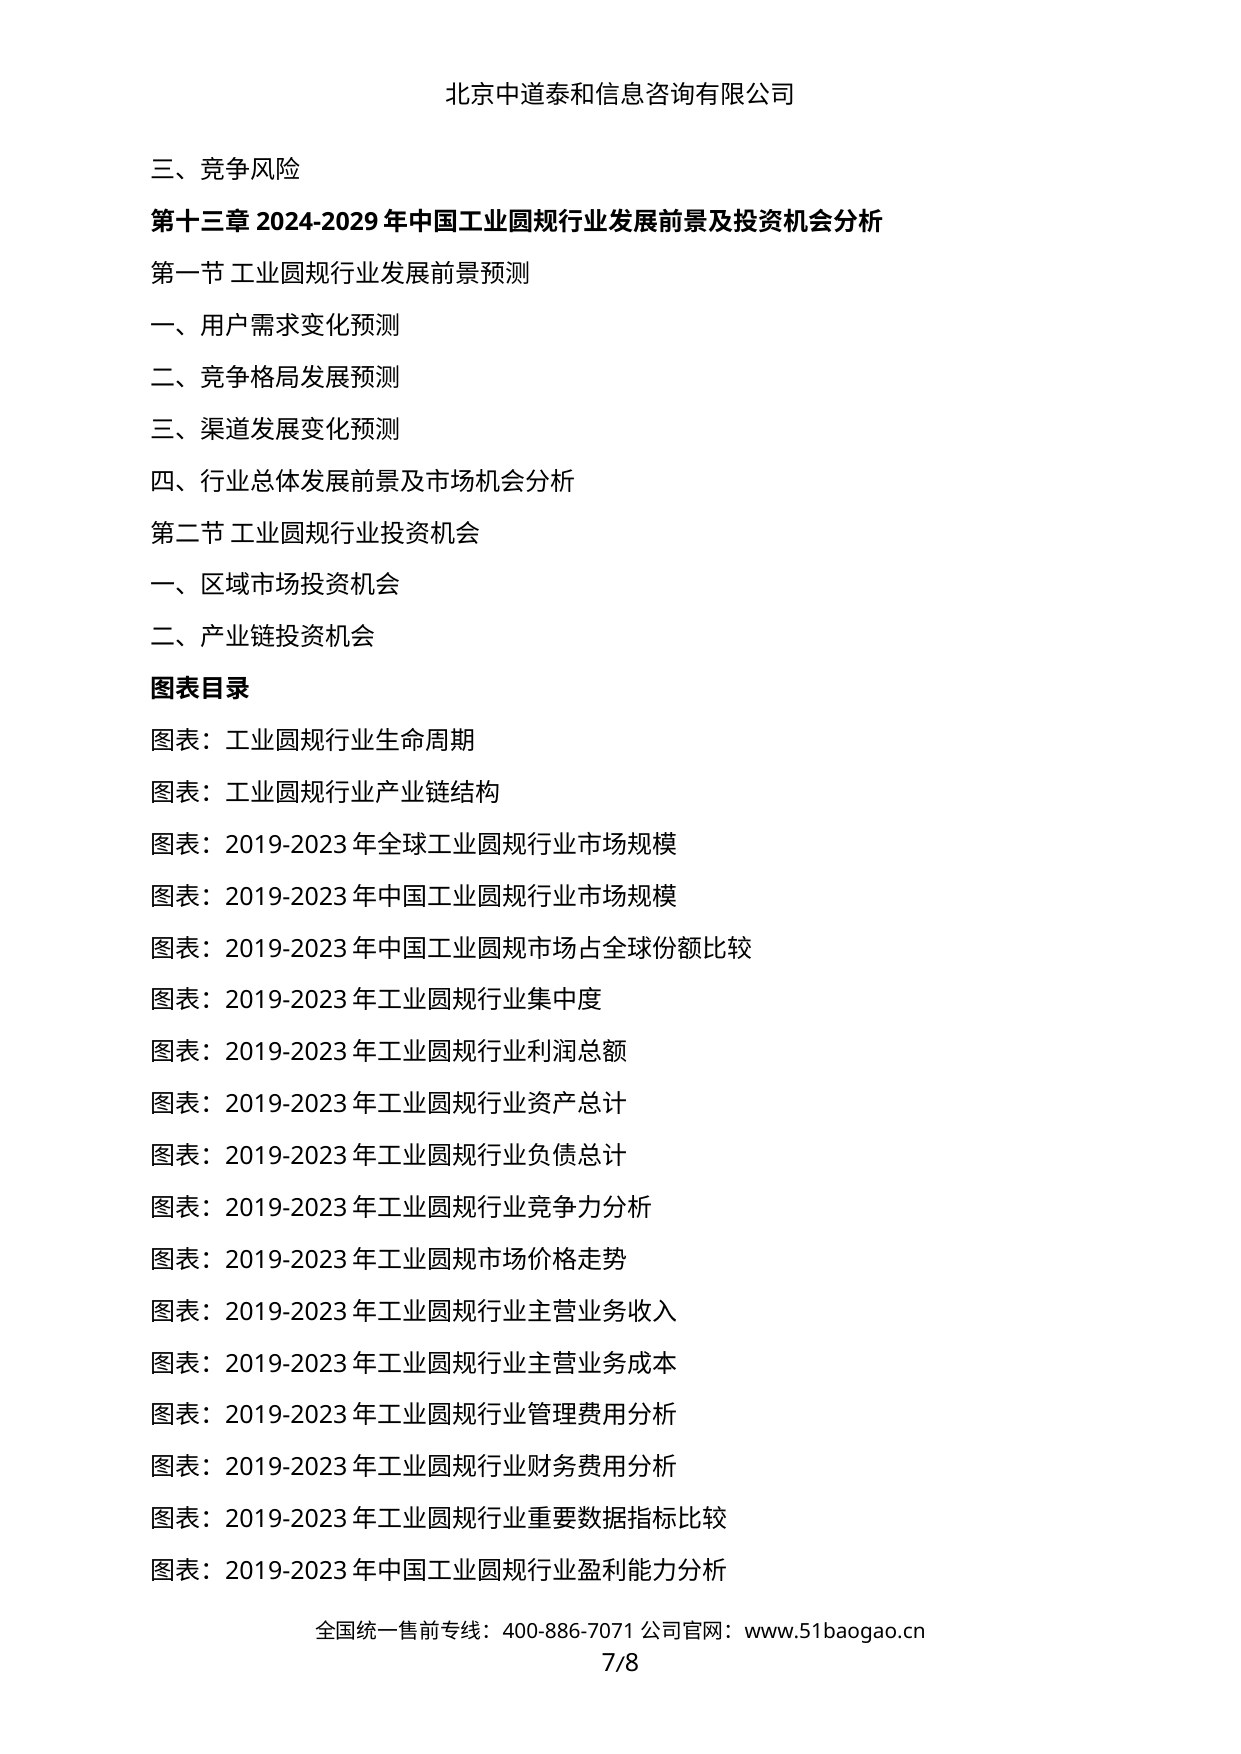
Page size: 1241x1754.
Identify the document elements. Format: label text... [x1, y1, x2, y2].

text 二、产业链投资机会 [150, 617, 1090, 653]
text 图表：2019-2023年中国工业圆规行业盈利能力分析 [150, 1551, 1090, 1587]
text 图表：2019-2023年工业圆规行业主营业务收入 [150, 1291, 1090, 1327]
text 图表：2019-2023年工业圆规市场价格走势 [150, 1239, 1090, 1276]
text 图表：2019-2023年全球工业圆规行业市场规模 [150, 824, 1090, 861]
text 图表：2019-2023年工业圆规行业主营业务成本 [150, 1343, 1090, 1379]
text 四、行业总体发展前景及市场机会分析 [150, 461, 1090, 497]
text 第十三章 2024-2029年中国工业圆规行业发展前景及投资机会分析 [150, 202, 1090, 238]
text 图表：2019-2023年中国工业圆规市场占全球份额比较 [150, 928, 1090, 964]
text 图表目录 [150, 669, 1090, 705]
text 图表：2019-2023年中国工业圆规行业市场规模 [150, 876, 1090, 912]
text 三、渠道发展变化预测 [150, 409, 1090, 446]
text 图表：2019-2023年工业圆规行业负债总计 [150, 1136, 1090, 1172]
text 图表：2019-2023年工业圆规行业重要数据指标比较 [150, 1499, 1090, 1535]
text 第一节 工业圆规行业发展前景预测 [150, 254, 1090, 290]
text 第二节 工业圆规行业投资机会 [150, 513, 1090, 549]
text 图表：2019-2023年工业圆规行业利润总额 [150, 1032, 1090, 1068]
text 一、用户需求变化预测 [150, 306, 1090, 342]
text 一、区域市场投资机会 [150, 565, 1090, 601]
text 图表：2019-2023年工业圆规行业财务费用分析 [150, 1447, 1090, 1483]
text 图表：2019-2023年工业圆规行业资产总计 [150, 1084, 1090, 1120]
text 图表：2019-2023年工业圆规行业集中度 [150, 980, 1090, 1016]
text 图表：2019-2023年工业圆规行业管理费用分析 [150, 1395, 1090, 1431]
text 图表：2019-2023年工业圆规行业竞争力分析 [150, 1187, 1090, 1224]
text 二、竞争格局发展预测 [150, 357, 1090, 394]
text 三、竞争风险 [150, 150, 1090, 186]
text 图表：工业圆规行业生命周期 [150, 721, 1090, 757]
text 图表：工业圆规行业产业链结构 [150, 772, 1090, 809]
